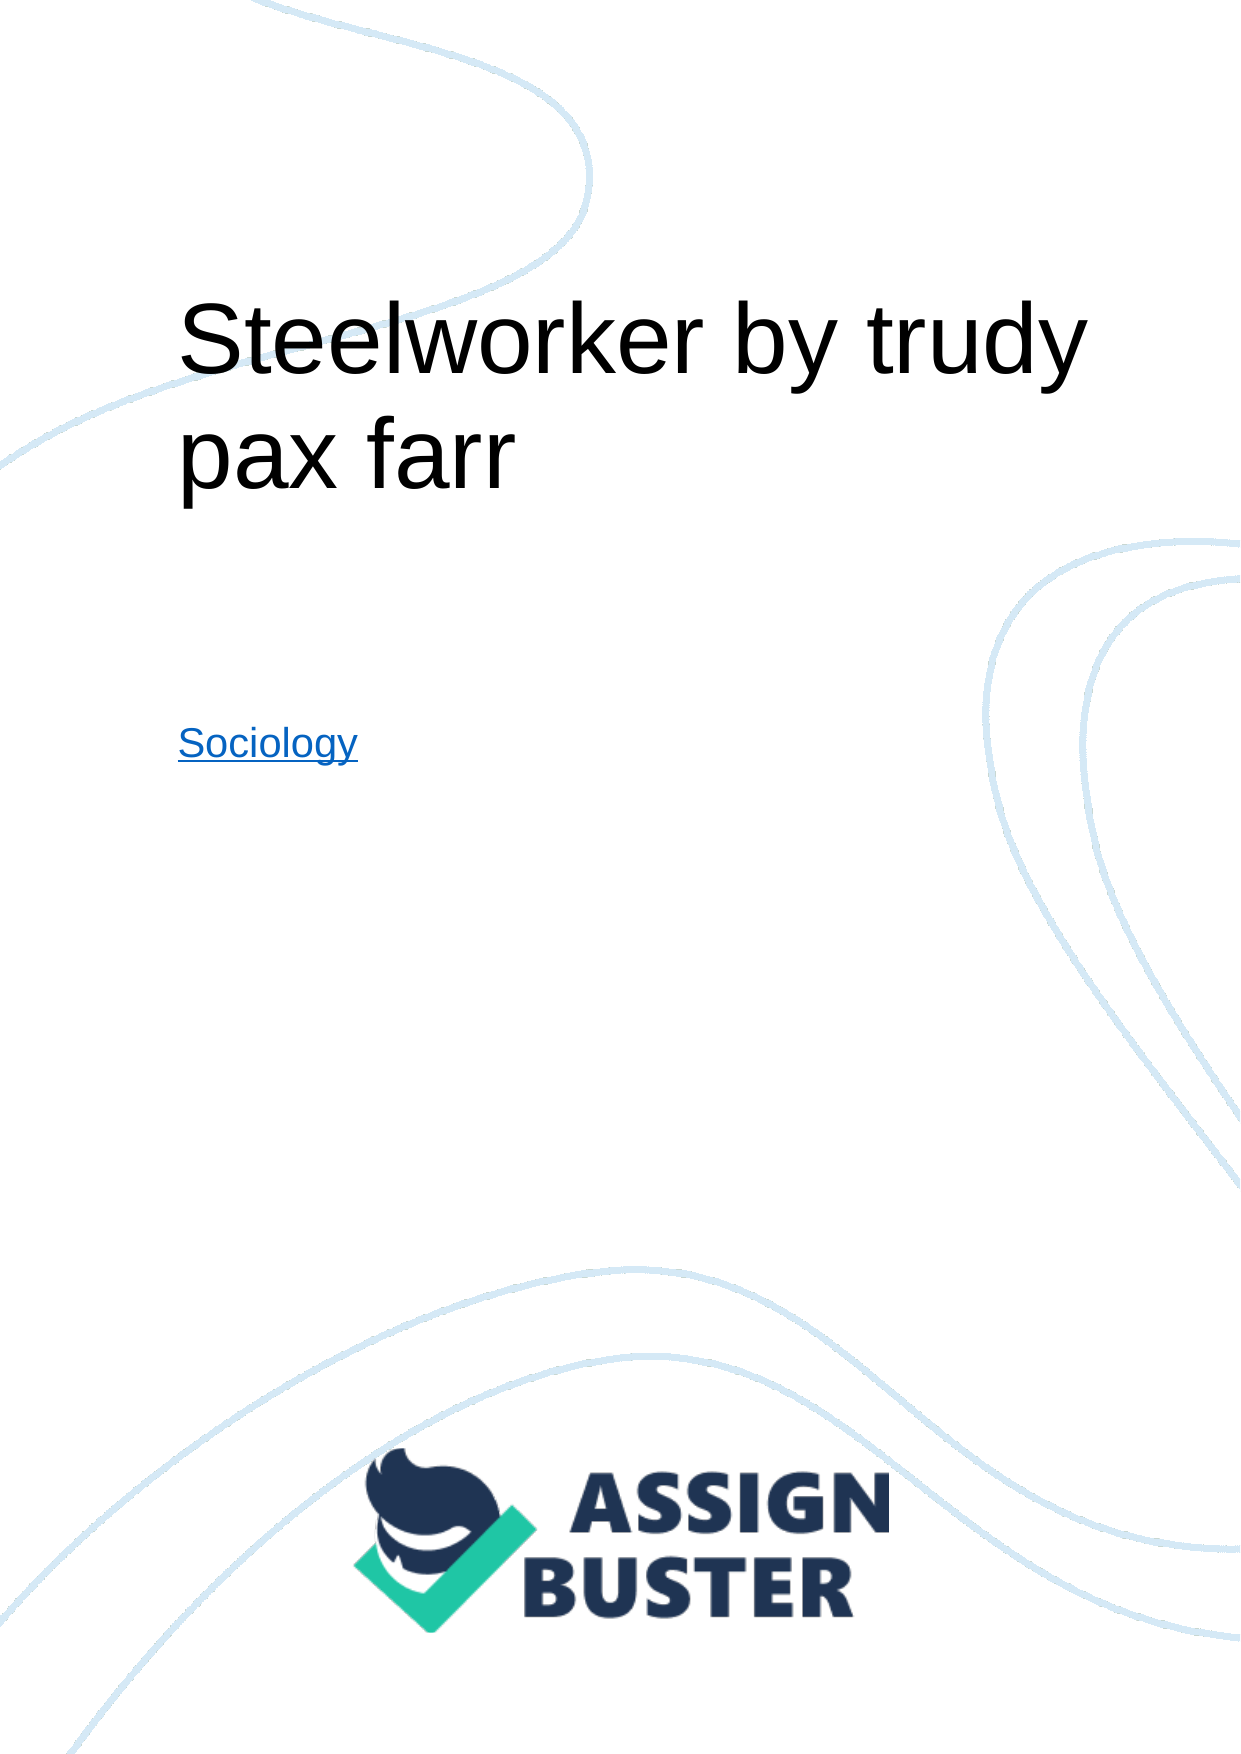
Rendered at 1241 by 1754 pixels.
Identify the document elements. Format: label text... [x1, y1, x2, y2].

text Sociology [177, 719, 1152, 767]
picture [0, 0, 1241, 1754]
subtitle Steelworker by trudy pax farr [177, 279, 1152, 509]
